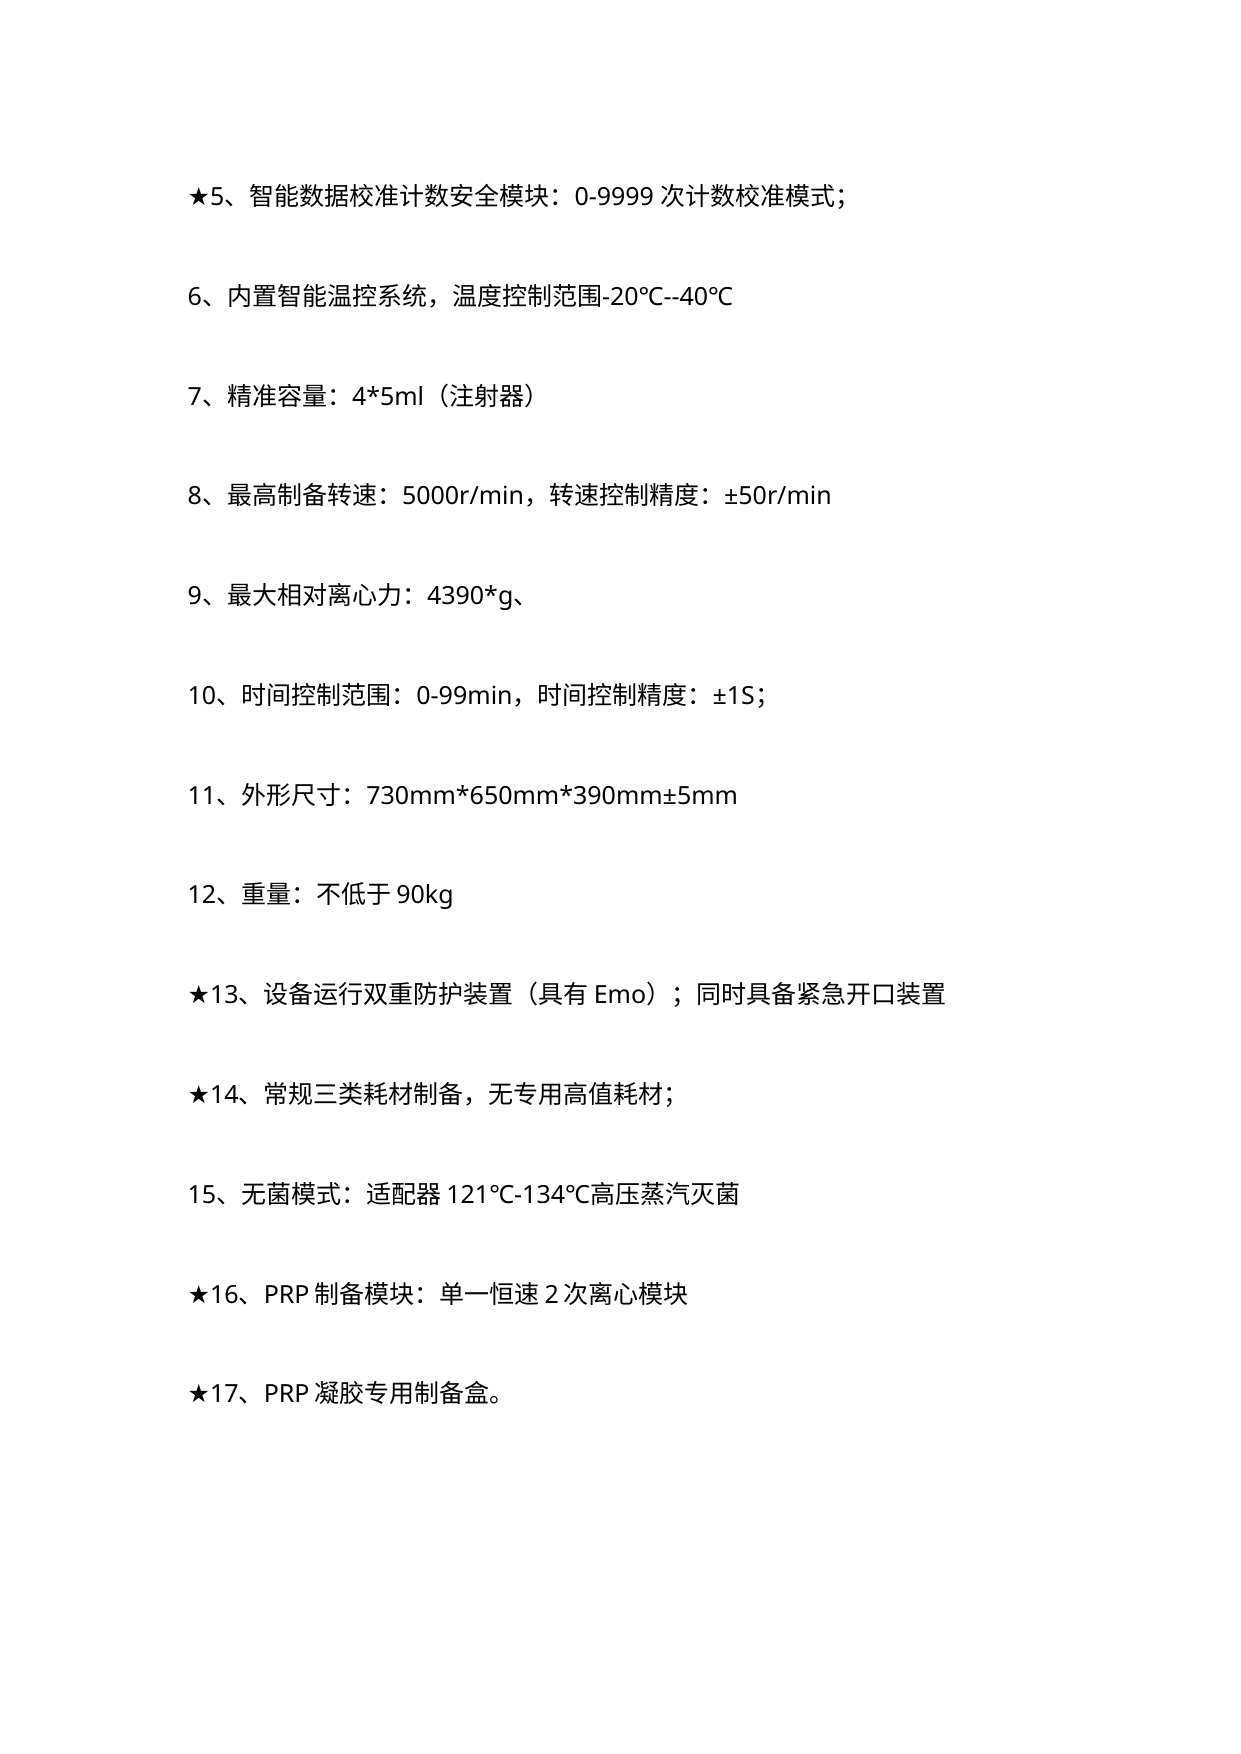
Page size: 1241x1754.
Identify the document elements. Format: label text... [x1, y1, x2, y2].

text ★16、PRP制备模块：单一恒速2次离心模块 [187, 1260, 1053, 1325]
text ★17、PRP凝胶专用制备盒。 [187, 1359, 1053, 1424]
text 15、无菌模式：适配器121℃-134℃高压蒸汽灭菌 [187, 1160, 1053, 1225]
text 11、外形尺寸：730mm*650mm*390mm±5mm [187, 761, 1053, 826]
text ★14、常规三类耗材制备，无专用高值耗材； [187, 1060, 1053, 1125]
text 8、最高制备转速：5000r/min，转速控制精度：±50r/min [187, 461, 1053, 526]
text 9、最大相对离心力：4390*g、 [187, 561, 1053, 626]
text ★5、智能数据校准计数安全模块：0-9999 次计数校准模式； [187, 162, 1053, 227]
text ★13、设备运行双重防护装置（具有Emo）；同时具备紧急开口装置 [187, 960, 1053, 1025]
text 10、时间控制范围：0-99min，时间控制精度：±1S； [187, 661, 1053, 726]
text 12、重量：不低于90kg [187, 861, 1053, 926]
text 6、内置智能温控系统，温度控制范围-20℃--40℃ [187, 262, 1053, 327]
text 7、精准容量：4*5ml（注射器） [187, 362, 1053, 427]
